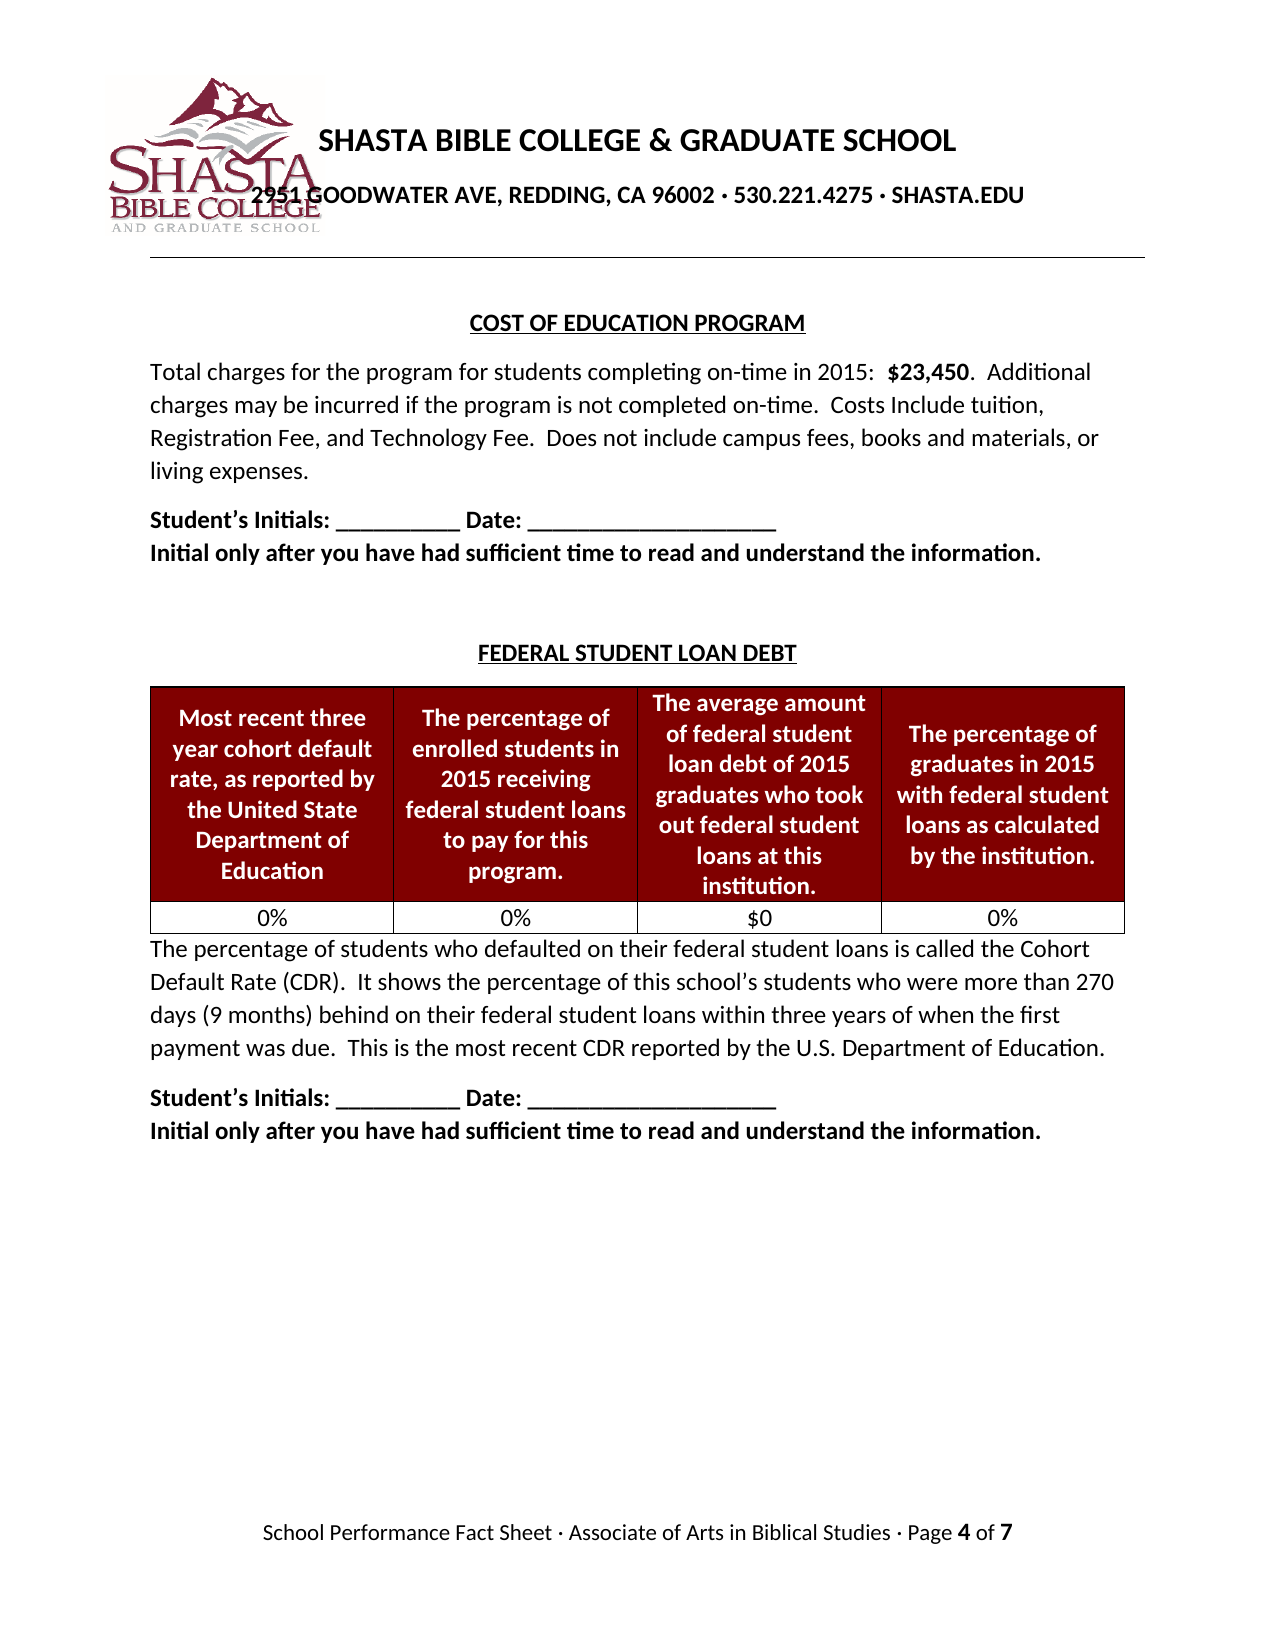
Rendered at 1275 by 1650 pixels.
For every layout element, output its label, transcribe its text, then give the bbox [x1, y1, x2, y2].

text COST OF EDUCATION PROGRAM [150, 307, 1125, 337]
text Student’s Initials: __________ Date: ____________________ Initial only after you have had sufficient time to read and understand the information. [150, 505, 1125, 568]
table_cell $0 [638, 902, 881, 933]
text Total charges for the program for students completing on-time in 2015: $23,450. Additional charges may be incurred if the program is not completed on-time. Costs Include tuition, Registration Fee, and Technology Fee. Does not include campus fees, books and materials, or living expenses. [150, 356, 1125, 486]
table_cell 0% [394, 902, 637, 933]
table_header The average amount of federal student loan debt of 2015 graduates who took out federal student loans at this institution. [638, 688, 881, 901]
table_cell 0% [151, 902, 393, 933]
text FEDERAL STUDENT LOAN DEBT [150, 637, 1125, 667]
table_header Most recent three year cohort default rate, as reported by the United State Department of Education [151, 688, 393, 901]
picture [104, 75, 326, 236]
text Student’s Initials: __________ Date: ____________________ Initial only after you have had sufficient time to read and understand the information. [150, 1082, 1125, 1145]
text The percentage of students who defaulted on their federal student loans is called the Cohort Default Rate (CDR). It shows the percentage of this school’s students who were more than 270 days (9 months) behind on their federal student loans within three years of when the first payment was due. This is the most recent CDR reported by the U.S. Department of Education. [150, 934, 1125, 1063]
table_cell 0% [882, 902, 1124, 933]
table_header The percentage of graduates in 2015 with federal student loans as calculated by the institution. [882, 688, 1124, 901]
table_header The percentage of enrolled students in 2015 receiving federal student loans to pay for this program. [394, 688, 637, 901]
